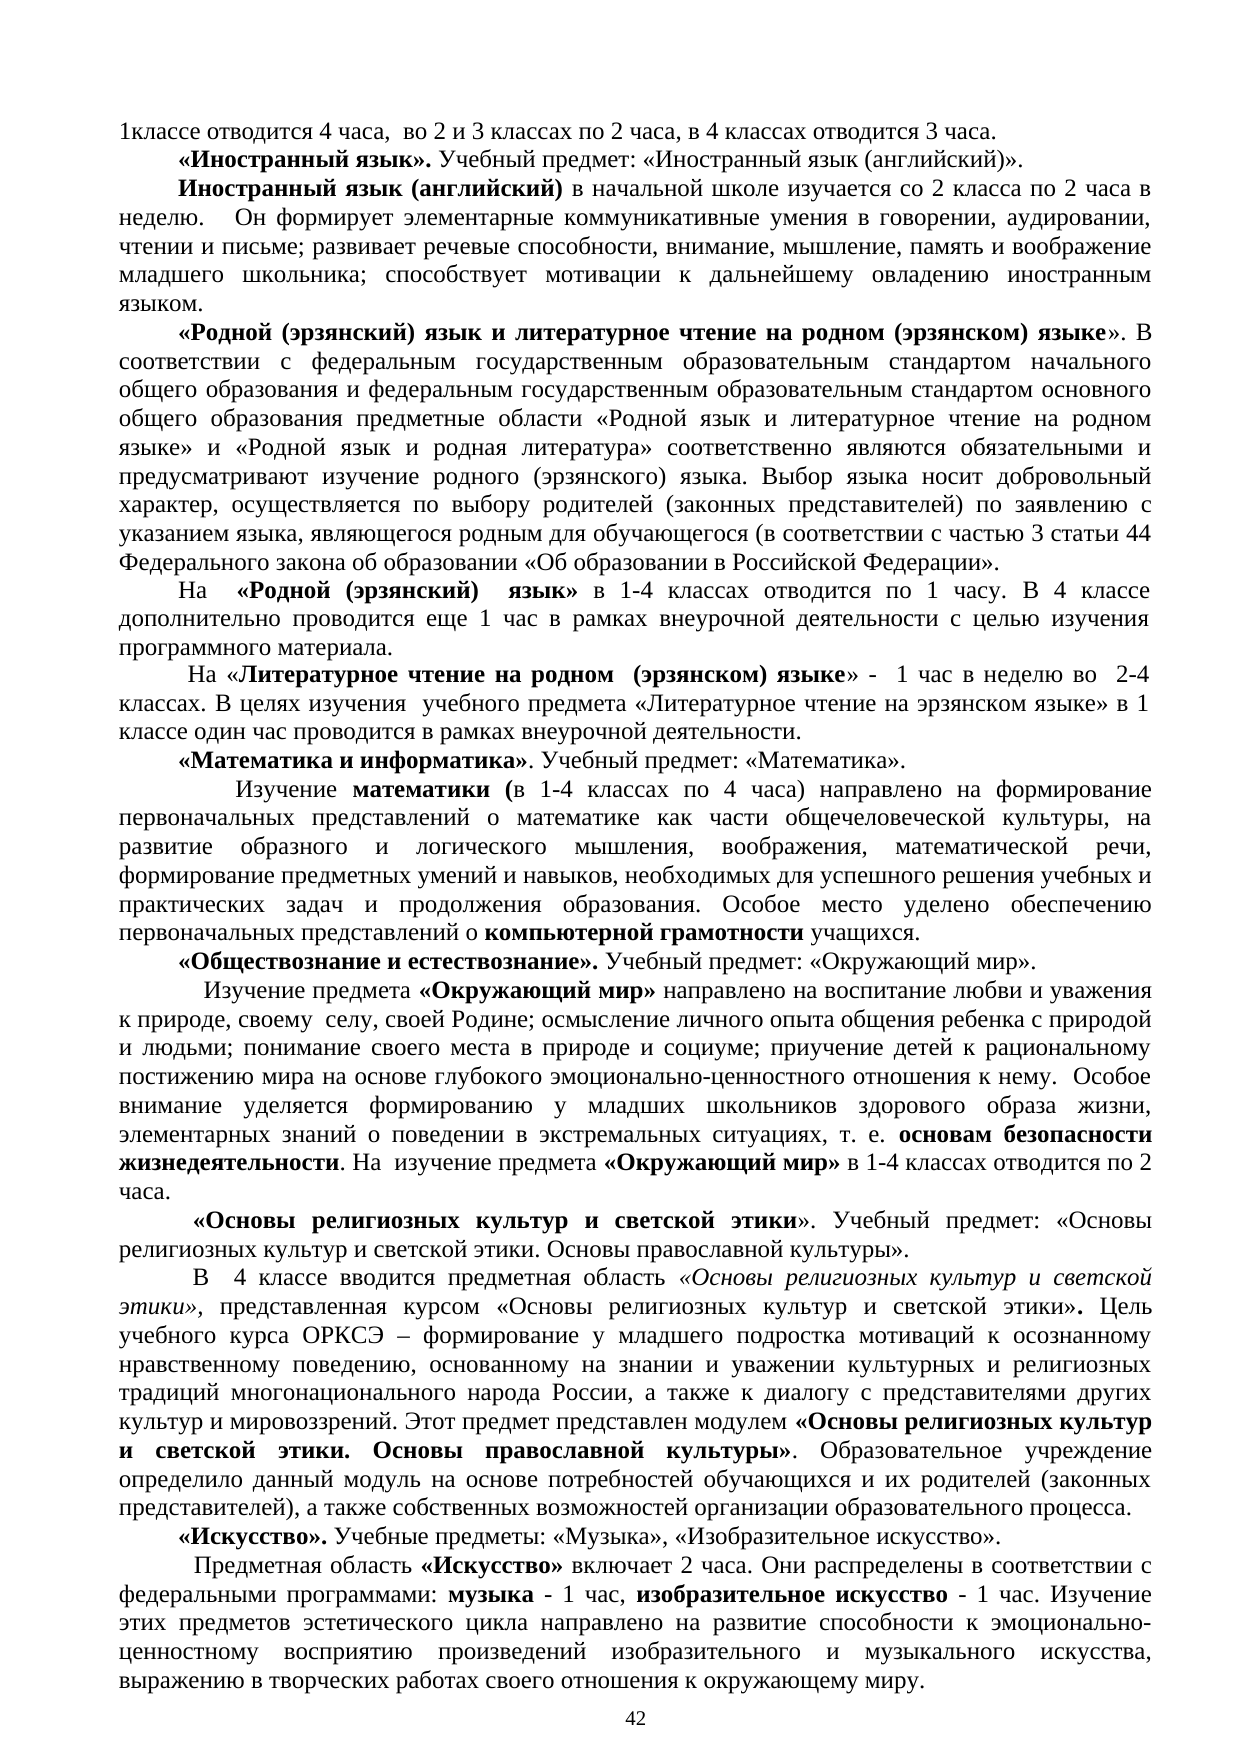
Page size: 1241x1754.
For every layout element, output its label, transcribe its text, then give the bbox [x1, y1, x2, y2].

text На «Родной (эрзянский) язык» в 1-4 классах отводится по 1 часу. В 4 классе дополнительно проводится еще 1 час в рамках внеурочной деятельности с целью изучения программного материала. [119, 576, 1150, 660]
text «Родной (эрзянский) язык и литературное чтение на родном (эрзянском) языке». В соответствии с федеральным государственным образовательным стандартом начального общего образования и федеральным государственным образовательным стандартом основного общего образования предметные области «Родной язык и литературное чтение на родном языке» и «Родной язык и родная литература» соответственно являются обязательными и предусматривают изучение родного (эрзянского) языка. Выбор языка носит добровольный характер, осуществляется по выбору родителей (законных представителей) по заявлению с указанием языка, являющегося родным для обучающегося (в соответствии с частью 3 статьи 44 Федерального закона об образовании «Об образовании в Российской Федерации». [119, 317, 1152, 576]
text Предметная область «Искусство» включает 2 часа. Они распределены в соответствии с федеральными программами: музыка - 1 час, изобразительное искусство - 1 час. Изучение этих предметов эстетического цикла направлено на развитие способности к эмоционально-ценностному восприятию произведений изобразительного и музыкального искусства, выражению в творческих работах своего отношения к окружающему миру. [119, 1550, 1152, 1694]
text В 4 классе вводится предметная область «Основы религиозных культур и светской этики», представленная курсом «Основы религиозных культур и светской этики». Цель учебного курса ОРКСЭ – формирование у младшего подростка мотиваций к осознанному нравственному поведению, основанному на знании и уважении культурных и религиозных традиций многонационального народа России, а также к диалогу с представителями других культур и мировоззрений. Этот предмет представлен модулем «Основы религиозных культур и светской этики. Основы православной культуры». Образовательное учреждение определило данный модуль на основе потребностей обучающихся и их родителей (законных представителей), а также собственных возможностей организации образовательного процесса. [119, 1262, 1152, 1435]
text «Математика и информатика». Учебный предмет: «Математика». [119, 745, 1152, 774]
text В 4 классе вводится предметная область «Основы религиозных культур и светской этики», представленная курсом «Основы религиозных культур и светской этики». Цель учебного курса ОРКСЭ – формирование у младшего подростка мотиваций к осознанному нравственному поведению, основанному на знании и уважении культурных и религиозных традиций многонационального народа России, а также к диалогу с представителями других культур и мировоззрений. Этот предмет представлен модулем «Основы религиозных культур и светской этики. Основы православной культуры». Образовательное учреждение определило данный модуль на основе потребностей обучающихся и их родителей (законных представителей), а также собственных возможностей организации образовательного процесса. [119, 1435, 1152, 1521]
text На «Литературное чтение на родном (эрзянском) языке» - 1 час в неделю во 2-4 классах. В целях изучения учебного предмета «Литературное чтение на эрзянском языке» в 1 классе один час проводится в рамках внеурочной деятельности. [119, 660, 1150, 745]
text «Искусство». Учебные предметы: «Музыка», «Изобразительное искусство». [119, 1521, 1152, 1550]
text «Обществознание и естествознание». Учебный предмет: «Окружающий мир». [119, 946, 1152, 975]
text «Основы религиозных культур и светской этики». Учебный предмет: «Основы религиозных культур и светской этики. Основы православной культуры». [119, 1205, 1152, 1262]
text «Иностранный язык». Учебный предмет: «Иностранный язык (английский)». [119, 144, 1152, 173]
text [119, 116, 1152, 144]
text Изучение предмета «Окружающий мир» направлено на воспитание любви и уважения к природе, своему селу, своей Родине; осмысление личного опыта общения ребенка с природой и людьми; понимание своего места в природе и социуме; приучение детей к рациональному постижению мира на основе глубокого эмоционально-ценностного отношения к нему. Особое внимание уделяется формированию у младших школьников здорового образа жизни, элементарных знаний о поведении в экстремальных ситуациях, т. е. основам безопасности жизнедеятельности. На изучение предмета «Окружающий мир» в 1-4 классах отводится по 2 часа. [119, 975, 1152, 1205]
text Иностранный язык (английский) в начальной школе изучается со 2 класса по 2 часа в неделю. Он формирует элементарные коммуникативные умения в говорении, аудировании, чтении и письме; развивает речевые способности, внимание, мышление, память и воображение младшего школьника; способствует мотивации к дальнейшему овладению иностранным языком. [119, 173, 1152, 317]
text Изучение математики (в 1-4 классах по 4 часа) направлено на формирование первоначальных представлений о математике как части общечеловеческой культуры, на развитие образного и логического мышления, воображения, математической речи, формирование предметных умений и навыков, необходимых для успешного решения учебных и практических задач и продолжения образования. Особое место уделено обеспечению первоначальных представлений о компьютерной грамотности учащихся. [119, 774, 1152, 946]
